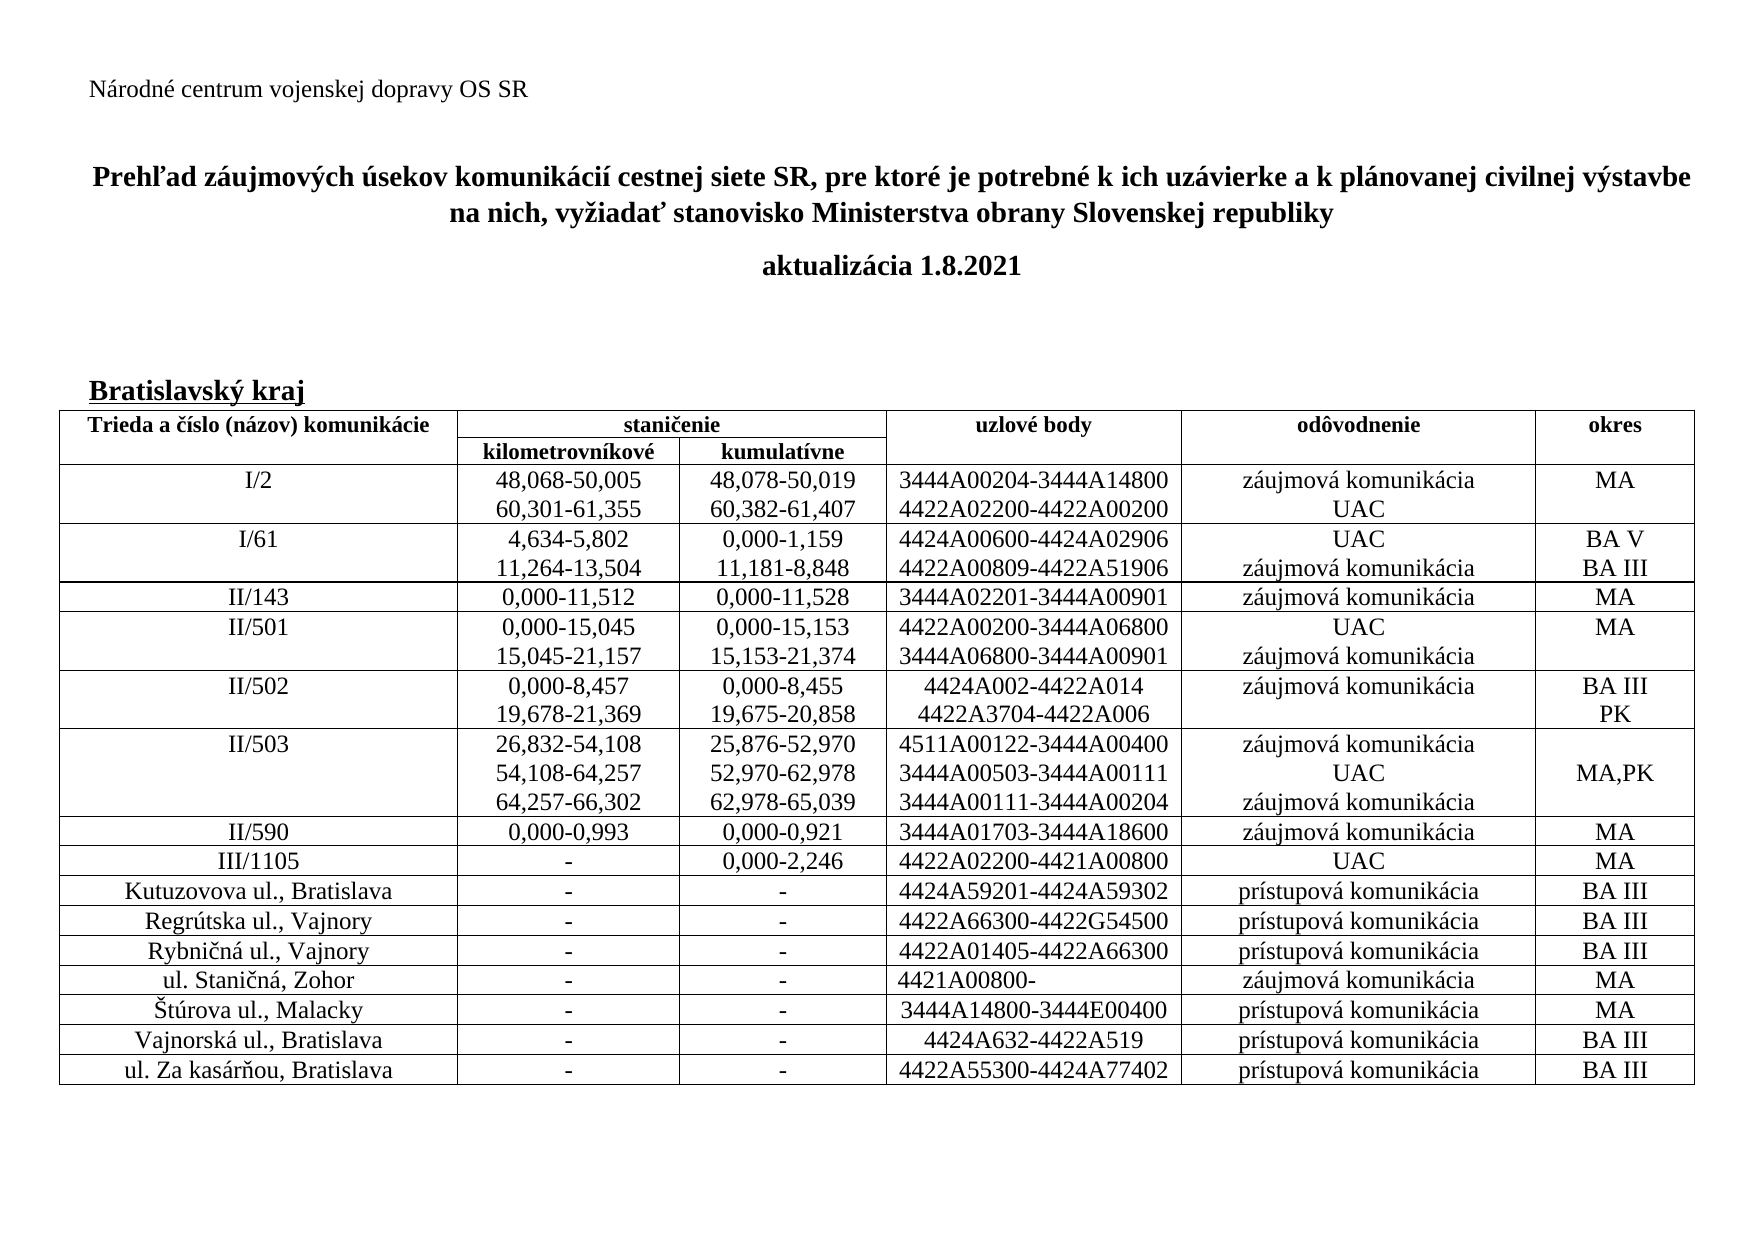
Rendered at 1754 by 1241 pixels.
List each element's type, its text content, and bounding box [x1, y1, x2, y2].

table_cell BA V BA III [1536, 524, 1694, 581]
table_cell 4,634-5,802 11,264-13,504 [458, 524, 679, 581]
text Bratislavský kraj [89, 373, 1695, 407]
table_cell 4511A00122-3444A00400 3444A00503-3444A00111 3444A00111-3444A00204 [887, 729, 1181, 816]
table_cell prístupová komunikácia [1182, 1055, 1535, 1084]
table_cell kumulatívne [680, 438, 886, 464]
table_cell kilometrovníkové [458, 438, 679, 464]
table_cell 4424A002-4422A014 4422A3704-4422A006 [887, 671, 1181, 728]
table_cell - [680, 906, 886, 935]
table_cell 4424A632-4422A519 [887, 1025, 1181, 1054]
table_cell záujmová komunikácia UAC záujmová komunikácia [1182, 729, 1535, 816]
table_cell MA [1536, 612, 1694, 670]
table_cell - [680, 966, 886, 994]
table_cell III/1105 [60, 846, 457, 875]
table_cell - [680, 1055, 886, 1084]
table_cell - [458, 906, 679, 935]
table_cell prístupová komunikácia [1182, 995, 1535, 1024]
table_cell UAC záujmová komunikácia [1182, 612, 1535, 670]
table_cell záujmová komunikácia UAC [1182, 465, 1535, 523]
table_cell MA,PK [1536, 729, 1694, 816]
table_cell BA III [1536, 1055, 1694, 1084]
table_cell prístupová komunikácia [1182, 936, 1535, 964]
table_cell 0,000-2,246 [680, 846, 886, 875]
table_cell Kutuzovova ul., Bratislava [60, 876, 457, 905]
table_cell 0,000-0,921 [680, 817, 886, 845]
table_cell - [458, 1025, 679, 1054]
text aktualizácia 1.8.2021 [89, 248, 1695, 282]
table_cell II/503 [60, 729, 457, 816]
table_cell 0,000-11,528 [680, 583, 886, 611]
table_cell záujmová komunikácia [1182, 671, 1535, 728]
table_cell MA [1536, 465, 1694, 523]
table_cell BA III [1536, 906, 1694, 935]
table_cell 4424A59201-4424A59302 [887, 876, 1181, 905]
table_cell 0,000-15,153 15,153-21,374 [680, 612, 886, 670]
table_header uzlové body [887, 411, 1181, 464]
table_cell 26,832-54,108 54,108-64,257 64,257-66,302 [458, 729, 679, 816]
table_cell UAC [1182, 846, 1535, 875]
table_cell prístupová komunikácia [1182, 1025, 1535, 1054]
table_cell - [458, 995, 679, 1024]
table_cell II/502 [60, 671, 457, 728]
table_cell Regrútska ul., Vajnory [60, 906, 457, 935]
table_header staničenie [458, 411, 886, 437]
table_header odôvodnenie [1182, 411, 1535, 464]
table_cell 48,078-50,019 60,382-61,407 [680, 465, 886, 523]
table_cell BA III [1536, 1025, 1694, 1054]
table_cell 4422A00200-3444A06800 3444A06800-3444A00901 [887, 612, 1181, 670]
table_cell 3444A14800-3444E00400 [887, 995, 1181, 1024]
table_cell MA [1536, 966, 1694, 994]
table_cell 3444A00204-3444A14800 4422A02200-4422A00200 [887, 465, 1181, 523]
table_cell II/143 [60, 583, 457, 611]
table_cell 4422A66300-4422G54500 [887, 906, 1181, 935]
table_cell UAC záujmová komunikácia [1182, 524, 1535, 581]
table_cell 4422A01405-4422A66300 [887, 936, 1181, 964]
table_cell MA [1536, 817, 1694, 845]
table_cell 3444A02201-3444A00901 [887, 583, 1181, 611]
table_cell II/501 [60, 612, 457, 670]
table_cell 0,000-11,512 [458, 583, 679, 611]
table_cell I/2 [60, 465, 457, 523]
table_cell ul. Staničná, Zohor [60, 966, 457, 994]
table_cell ul. Za kasárňou, Bratislava [60, 1055, 457, 1084]
table_cell I/61 [60, 524, 457, 581]
table_cell Vajnorská ul., Bratislava [60, 1025, 457, 1054]
table_cell - [458, 1055, 679, 1084]
table_cell - [680, 1025, 886, 1054]
table_cell 4422A02200-4421A00800 [887, 846, 1181, 875]
table_cell 0,000-8,455 19,675-20,858 [680, 671, 886, 728]
table_cell MA [1536, 995, 1694, 1024]
table_cell MA [1536, 846, 1694, 875]
text Prehľad záujmových úsekov komunikácií cestnej siete SR, pre ktoré je potrebné k ich uzávierke a k plánovanej civilnej výstavbe na nich, vyžiadať stanovisko Ministerstva obrany Slovenskej republiky [89, 159, 1695, 229]
table_cell Štúrova ul., Malacky [60, 995, 457, 1024]
table_cell - [458, 966, 679, 994]
table_cell 0,000-0,993 [458, 817, 679, 845]
table_cell - [458, 876, 679, 905]
table_cell 25,876-52,970 52,970-62,978 62,978-65,039 [680, 729, 886, 816]
table_cell 48,068-50,005 60,301-61,355 [458, 465, 679, 523]
table_cell prístupová komunikácia [1182, 876, 1535, 905]
table_cell 4424A00600-4424A02906 4422A00809-4422A51906 [887, 524, 1181, 581]
table_cell 0,000-1,159 11,181-8,848 [680, 524, 886, 581]
table_cell 4421A00800- [887, 966, 1181, 994]
table_cell prístupová komunikácia [1182, 906, 1535, 935]
table_cell záujmová komunikácia [1182, 583, 1535, 611]
table_cell - [680, 995, 886, 1024]
table_header Trieda a číslo (názov) komunikácie [60, 411, 457, 464]
table_cell záujmová komunikácia [1182, 966, 1535, 994]
table_cell - [458, 936, 679, 964]
table_cell Rybničná ul., Vajnory [60, 936, 457, 964]
table_cell - [680, 876, 886, 905]
table_cell 0,000-15,045 15,045-21,157 [458, 612, 679, 670]
table_cell - [458, 846, 679, 875]
table_cell - [680, 936, 886, 964]
table_cell záujmová komunikácia [1182, 817, 1535, 845]
table_cell MA [1536, 583, 1694, 611]
table_cell 3444A01703-3444A18600 [887, 817, 1181, 845]
table_cell II/590 [60, 817, 457, 845]
table_cell BA III PK [1536, 671, 1694, 728]
table_cell 4422A55300-4424A77402 [887, 1055, 1181, 1084]
table_cell 0,000-8,457 19,678-21,369 [458, 671, 679, 728]
table_header okres [1536, 411, 1694, 464]
table_cell BA III [1536, 936, 1694, 964]
table_cell BA III [1536, 876, 1694, 905]
